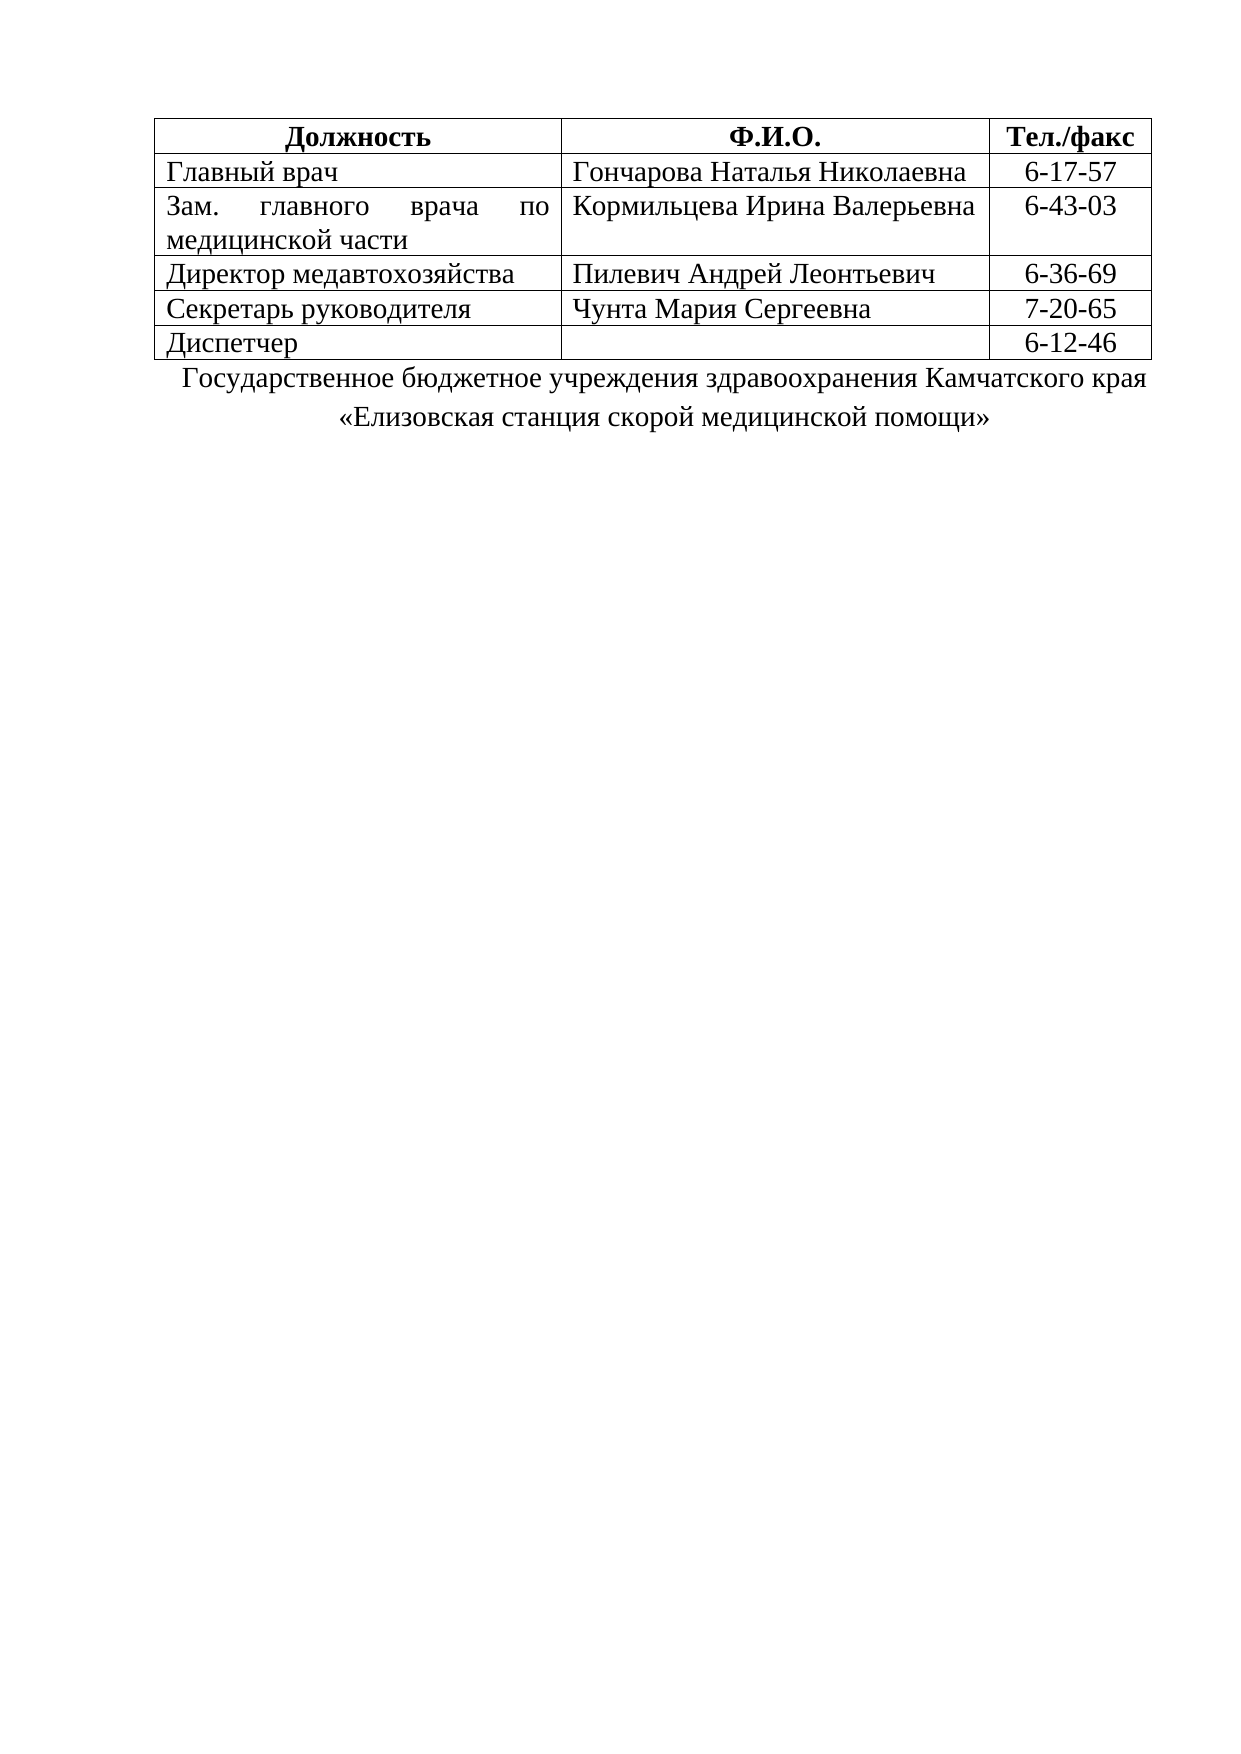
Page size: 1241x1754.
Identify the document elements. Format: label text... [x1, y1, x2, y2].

table_cell Главный врач [155, 154, 561, 187]
table_cell Кормильцева Ирина Валерьевна [562, 188, 989, 255]
table_cell 6-36-69 [990, 256, 1151, 290]
table_cell [562, 326, 989, 359]
table_cell Директор медавтохозяйства [155, 256, 561, 290]
table_cell 6-12-46 [990, 326, 1151, 359]
table_cell 6-43-03 [990, 188, 1151, 255]
table_cell Секретарь руководителя [155, 291, 561, 324]
table_header Тел./факс [990, 119, 1151, 153]
table_header Ф.И.О. [562, 119, 989, 153]
table_cell Пилевич Андрей Леонтьевич [562, 256, 989, 290]
table_header Должность [155, 119, 561, 153]
table_cell 7-20-65 [990, 291, 1151, 324]
table_cell Зам. главного врача по медицинской части [155, 188, 561, 255]
table_cell Чунта Мария Сергеевна [562, 291, 989, 324]
table_cell Гончарова Наталья Николаевна [562, 154, 989, 187]
table_cell Диспетчер [155, 326, 561, 359]
table_cell 6-17-57 [990, 154, 1151, 187]
text Государственное бюджетное учреждения здравоохранения Камчатского края «Елизовская станция скорой медицинской помощи» [177, 360, 1152, 432]
